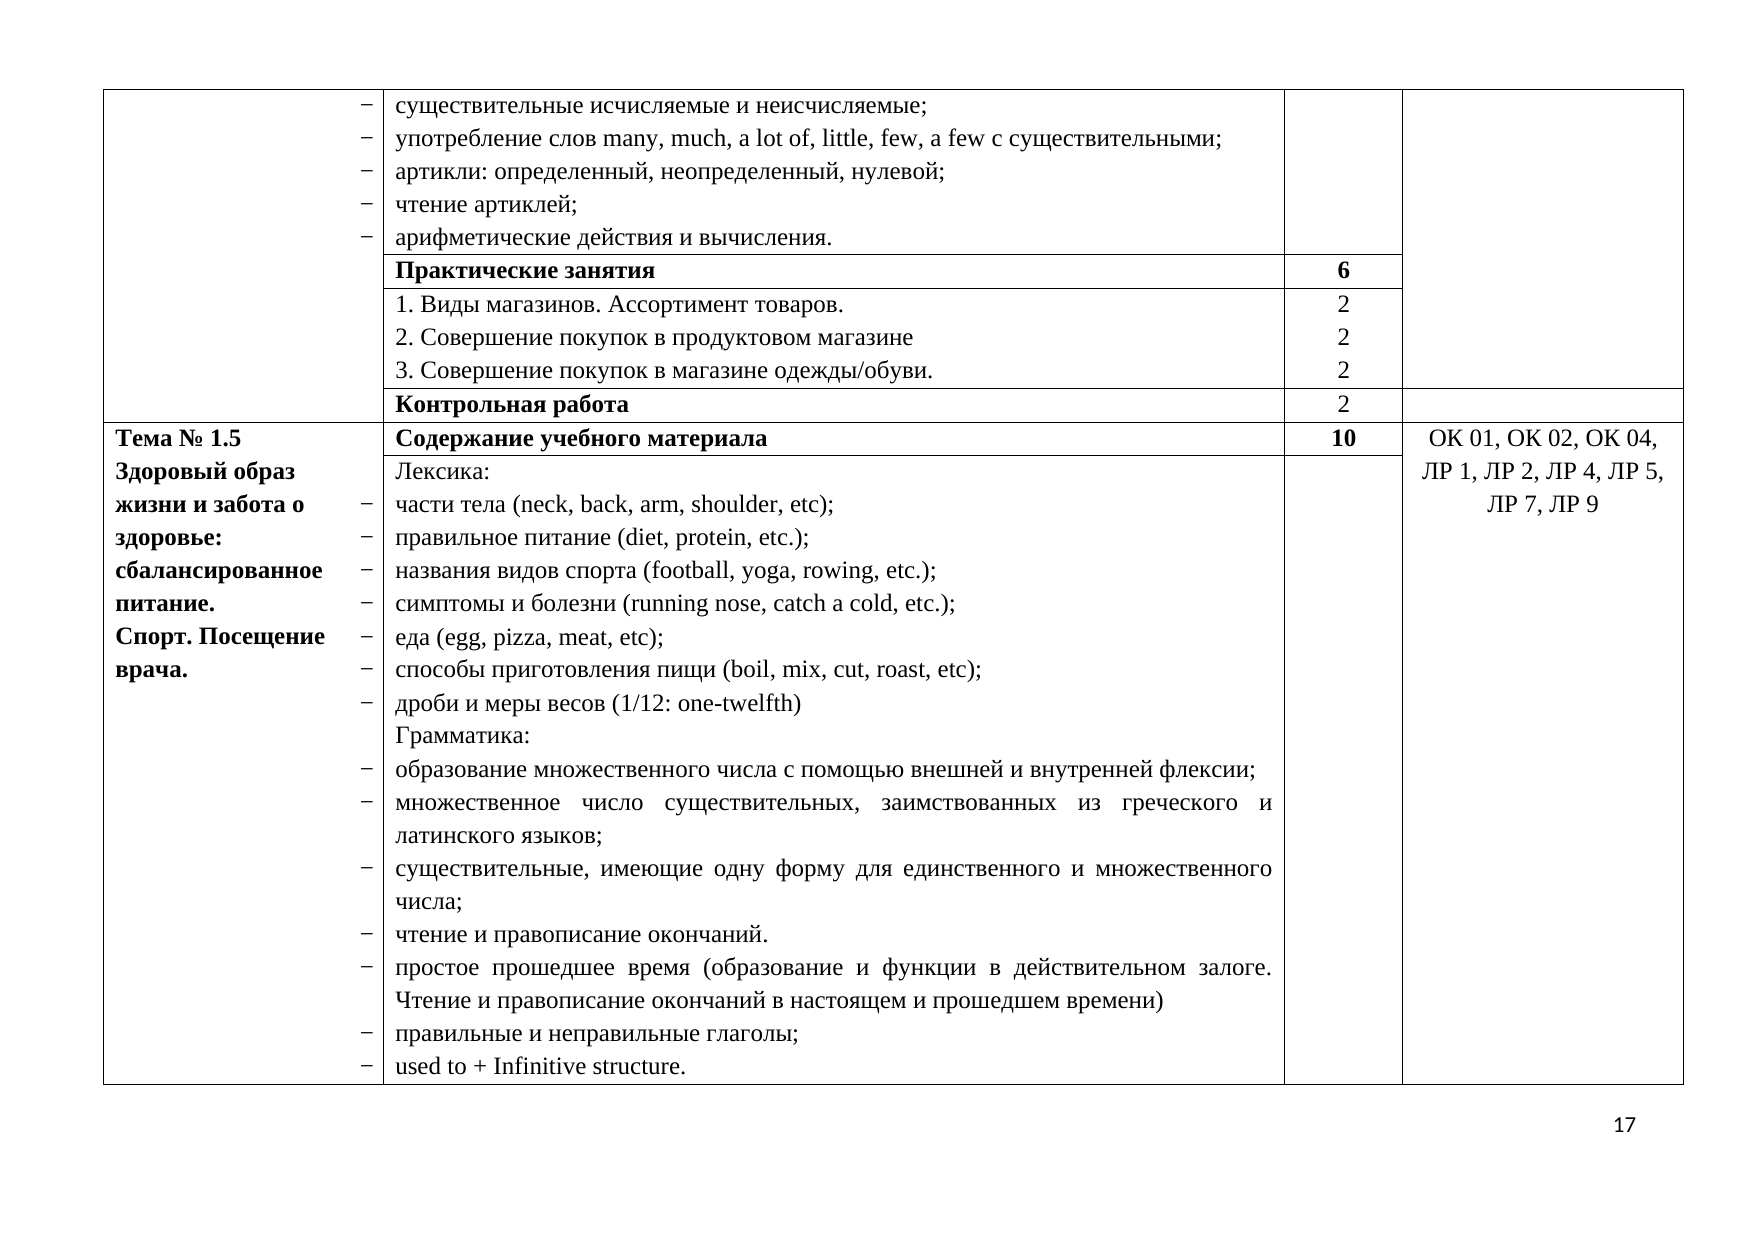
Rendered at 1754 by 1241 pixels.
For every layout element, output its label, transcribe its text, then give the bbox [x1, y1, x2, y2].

table_cell Лексика: части тела (neck, back, arm, shoulder, etc); правильное питание (diet, protein, etc.); названия видов спорта (football, yoga, rowing, etc.); симптомы и болезни (running nose, catch a cold, etc.); еда (egg, pizza, meat, etc); способы приготовления пищи (boil, mix, cut, roast, etc); дроби и меры весов (1/12: one-twelfth) Грамматика: образование множественного числа с помощью внешней и внутренней флексии; множественное число существительных, заимствованных из греческого и латинского языков; существительные, имеющие одну форму для единственного и множественного числа; чтение и правописание окончаний. простое прошедшее время (образование и функции в действительном залоге. Чтение и правописание окончаний в настоящем и прошедшем времени) правильные и неправильные глаголы; used to + Infinitive structure. [384, 456, 1284, 1083]
table_cell [1285, 456, 1402, 1083]
table_cell 2 [1285, 389, 1402, 422]
table_cell Практические занятия [384, 255, 1284, 288]
table_cell Контрольная работа [384, 389, 1284, 422]
table_cell 2 2 2 [1285, 289, 1402, 388]
table_cell 6 [1285, 255, 1402, 288]
table_cell [1403, 389, 1683, 422]
table_cell 1. Виды магазинов. Ассортимент товаров. 2. Совершение покупок в продуктовом магазине 3. Совершение покупок в магазине одежды/обуви. [384, 289, 1284, 388]
table_cell ОК 01, ОК 02, ОК 04, ЛР 1, ЛР 2, ЛР 4, ЛР 5, ЛР 7, ЛР 9 [1403, 423, 1683, 1083]
table_cell Тема № 1.5 Здоровый образ жизни и забота о здоровье: сбалансированное питание. Спорт. Посещение врача. [104, 423, 383, 1083]
table_cell Содержание учебного материала [384, 423, 1284, 455]
table_cell 10 [1285, 423, 1402, 455]
table_cell [1285, 90, 1402, 254]
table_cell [384, 90, 1284, 254]
